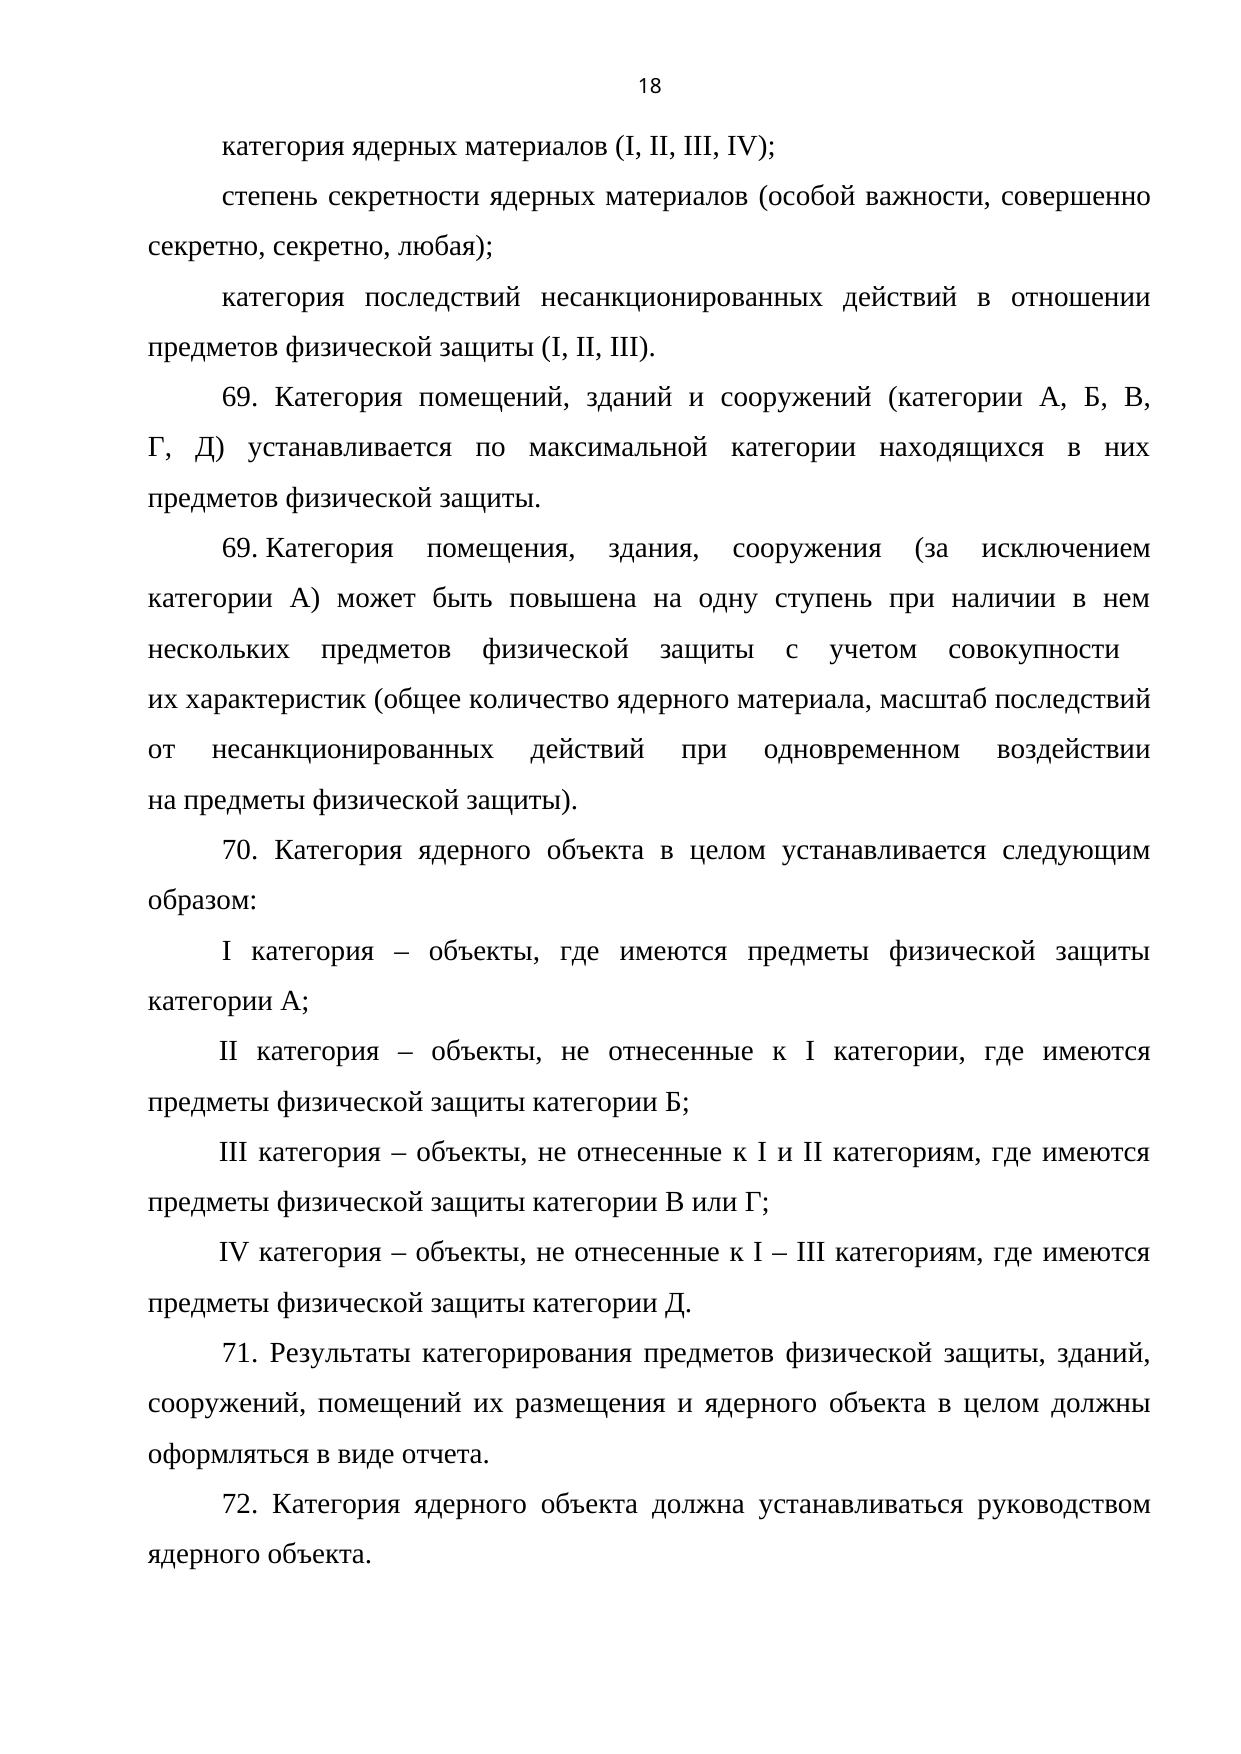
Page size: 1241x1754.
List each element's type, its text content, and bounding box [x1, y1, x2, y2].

text I категория – объекты, где имеются предметы физической защиты категории А; [148, 933, 1152, 1017]
text III категория – объекты, не отнесенные к I и II категориям, где имеются предметы физической защиты категории В или Г; [148, 1134, 1152, 1218]
text 69. Категория помещений, зданий и сооружений (категории А, Б, В, Г, Д) устанавливается по максимальной категории находящихся в них предметов физической защиты. [148, 379, 1152, 513]
text степень секретности ядерных материалов (особой важности, совершенно секретно, секретно, любая); [148, 178, 1152, 262]
text 69. Категория помещения, здания, сооружения (за исключением категории А) может быть повышена на одну ступень при наличии в нем нескольких предметов физической защиты с учетом совокупности их характеристик (общее количество ядерного материала, масштаб последствий от несанкционированных действий при одновременном воздействии на предметы физической защиты). [148, 530, 1152, 815]
text 72. Категория ядерного объекта должна устанавливаться руководством ядерного объекта. [148, 1486, 1152, 1570]
text IV категория – объекты, не отнесенные к I – III категориям, где имеются предметы физической защиты категории Д. [148, 1234, 1152, 1318]
text категория ядерных материалов (I, II, III, IV); [148, 128, 1152, 161]
text категория последствий несанкционированных действий в отношении предметов физической защиты (I, II, III). [148, 279, 1152, 362]
text 70. Категория ядерного объекта в целом устанавливается следующим образом: [148, 832, 1152, 916]
text 71. Результаты категорирования предметов физической защиты, зданий, сооружений, помещений их размещения и ядерного объекта в целом должны оформляться в виде отчета. [148, 1419, 1152, 1469]
text II категория – объекты, не отнесенные к I категории, где имеются предметы физической защиты категории Б; [148, 1033, 1152, 1117]
text 71. Результаты категорирования предметов физической защиты, зданий, сооружений, помещений их размещения и ядерного объекта в целом должны оформляться в виде отчета. [148, 1335, 1152, 1386]
